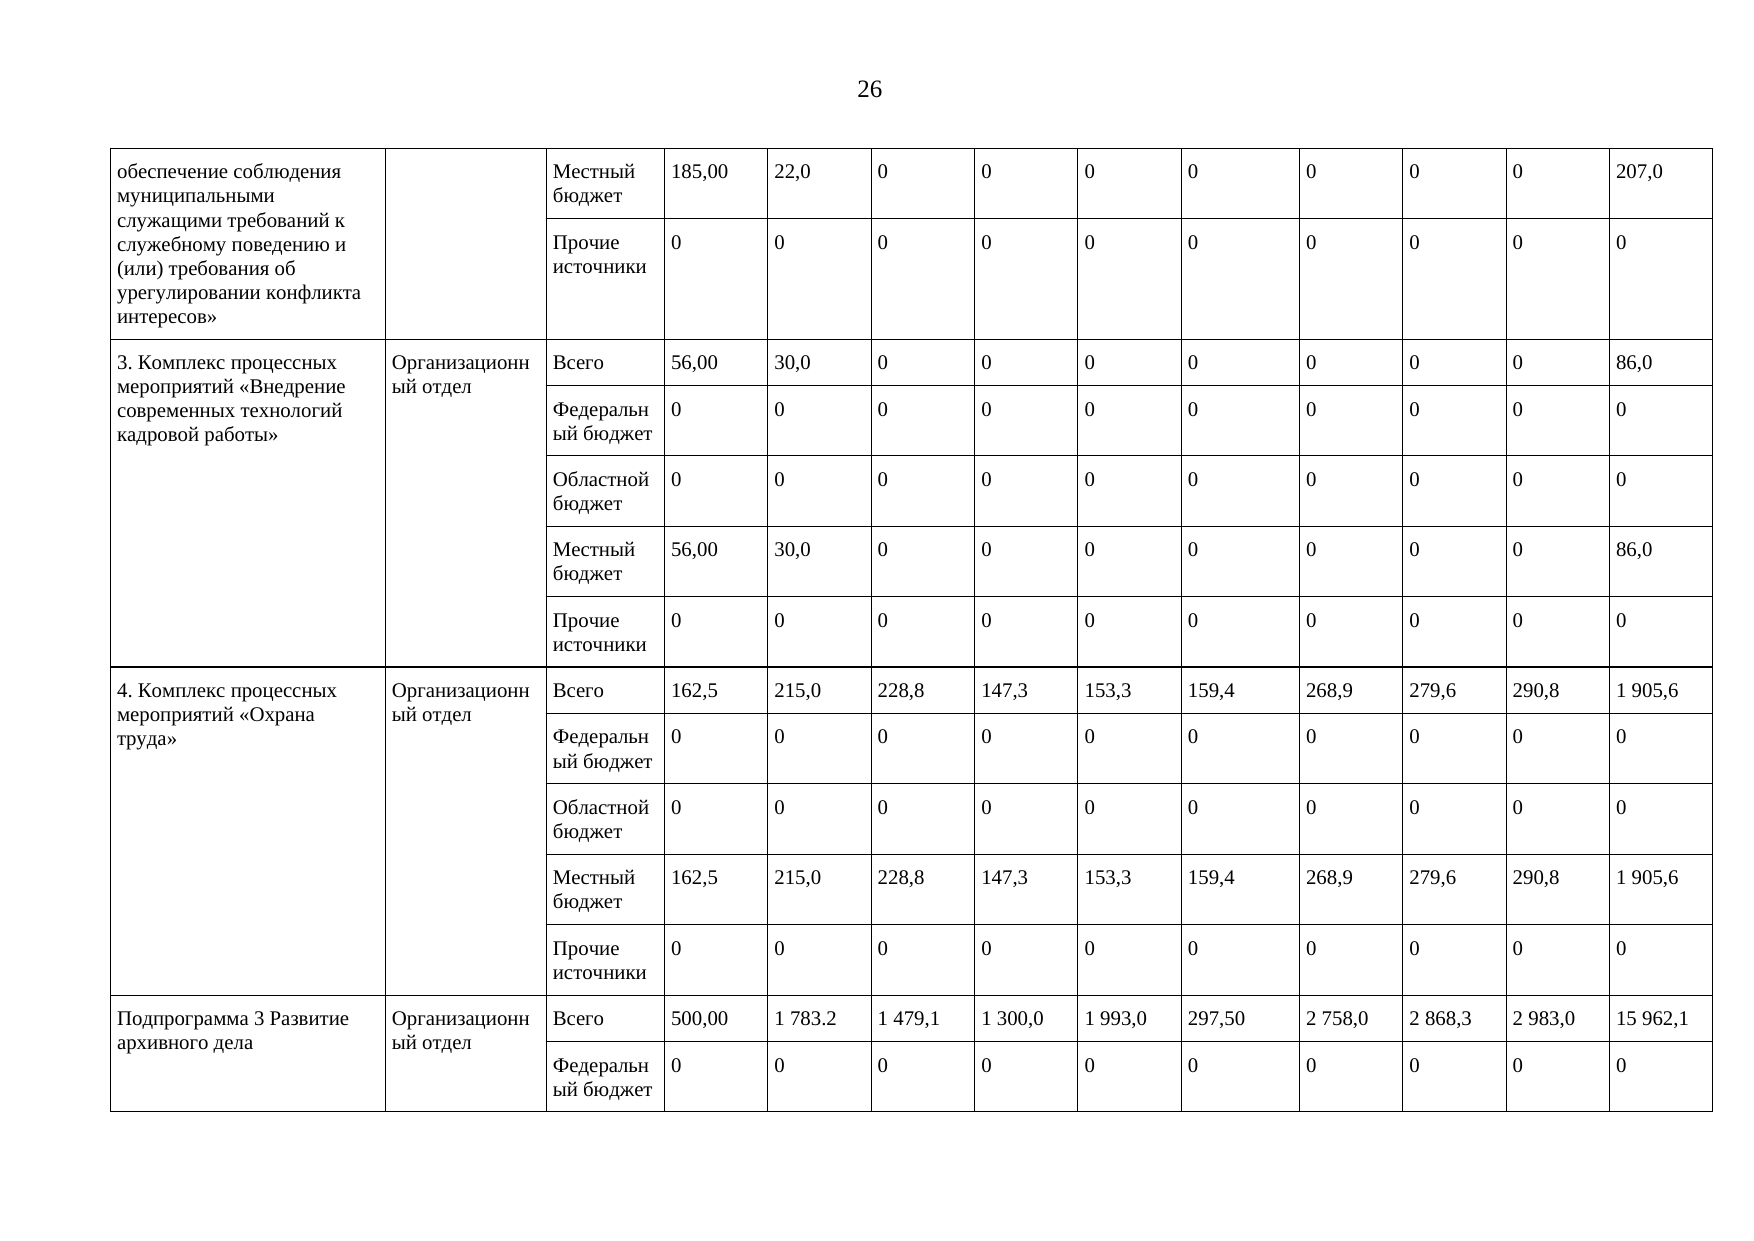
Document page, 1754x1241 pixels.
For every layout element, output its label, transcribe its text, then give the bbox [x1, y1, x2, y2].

table_cell 2 983,0 [1507, 996, 1609, 1041]
table_cell Областной бюджет [547, 456, 664, 526]
table_cell 0 [768, 386, 871, 455]
table_cell 0 [1610, 714, 1712, 783]
table_cell 1 993,0 [1078, 996, 1181, 1041]
table_cell 0 [975, 527, 1077, 596]
table_cell 0 [1078, 456, 1181, 526]
table_cell 0 [1507, 714, 1609, 783]
table_cell Подпрограмма 3 Развитие архивного дела [111, 996, 385, 1111]
table_cell 0 [975, 784, 1077, 854]
table_cell 0 [1182, 1042, 1299, 1111]
table_cell 0 [872, 714, 974, 783]
table_cell 0 [665, 597, 767, 666]
table_cell 0 [1182, 340, 1299, 385]
table_cell Прочие источники [547, 925, 664, 994]
table_cell 159,4 [1182, 668, 1299, 713]
table_cell 0 [1610, 597, 1712, 666]
table_cell 0 [975, 597, 1077, 666]
table_cell 0 [872, 925, 974, 994]
table_cell 86,0 [1610, 527, 1712, 596]
table_cell 279,6 [1403, 855, 1506, 924]
table_cell 215,0 [768, 855, 871, 924]
table_cell 0 [975, 219, 1077, 338]
table_cell Всего [547, 996, 664, 1041]
table_cell 0 [1403, 219, 1506, 338]
table_cell 0 [1300, 219, 1402, 338]
table_cell 0 [1182, 784, 1299, 854]
table_cell 279,6 [1403, 668, 1506, 713]
table_cell 0 [665, 219, 767, 338]
table_cell 1 905,6 [1610, 855, 1712, 924]
table_cell 0 [1507, 219, 1609, 338]
table_cell Всего [547, 340, 664, 385]
table_cell 0 [768, 1042, 871, 1111]
table_cell 0 [768, 456, 871, 526]
table_cell 0 [1507, 386, 1609, 455]
table_cell 0 [665, 456, 767, 526]
table_cell 0 [872, 784, 974, 854]
table_cell 0 [1403, 527, 1506, 596]
table_cell 228,8 [872, 855, 974, 924]
table_cell 0 [1182, 386, 1299, 455]
table_cell 0 [1403, 597, 1506, 666]
table_cell 0 [1182, 597, 1299, 666]
table_cell 4. Комплекс процессных мероприятий «Охрана труда» [111, 668, 385, 994]
table_cell 0 [1078, 149, 1181, 218]
table_cell 15 962,1 [1610, 996, 1712, 1041]
table_cell Организационный отдел [386, 340, 546, 666]
table_cell 0 [1300, 597, 1402, 666]
table_cell 297,50 [1182, 996, 1299, 1041]
table_cell 0 [1403, 340, 1506, 385]
table_cell 0 [1182, 149, 1299, 218]
table_cell 0 [872, 597, 974, 666]
table_cell Местный бюджет [547, 149, 664, 218]
table_cell 0 [1507, 527, 1609, 596]
table_cell 500,00 [665, 996, 767, 1041]
table_cell 0 [665, 386, 767, 455]
table_cell 0 [1403, 1042, 1506, 1111]
table_cell 0 [1403, 784, 1506, 854]
table_cell 0 [1300, 527, 1402, 596]
table_cell 0 [1610, 456, 1712, 526]
table_cell 0 [975, 340, 1077, 385]
table_cell 0 [1078, 340, 1181, 385]
table_cell 215,0 [768, 668, 871, 713]
table_cell 30,0 [768, 340, 871, 385]
table_cell 0 [1300, 784, 1402, 854]
table_cell 268,9 [1300, 668, 1402, 713]
table_cell 0 [1507, 340, 1609, 385]
table_cell 0 [975, 149, 1077, 218]
table_cell Всего [547, 668, 664, 713]
table_cell 0 [1403, 386, 1506, 455]
table_cell 0 [1610, 784, 1712, 854]
table_cell 185,00 [665, 149, 767, 218]
table_cell 290,8 [1507, 855, 1609, 924]
table_cell 0 [768, 714, 871, 783]
table_cell 0 [1182, 456, 1299, 526]
table_cell 0 [872, 1042, 974, 1111]
table_cell Областной бюджет [547, 784, 664, 854]
table_cell 0 [872, 149, 974, 218]
table_cell 0 [768, 219, 871, 338]
table_cell 0 [1182, 219, 1299, 338]
table_cell 207,0 [1610, 149, 1712, 218]
table_cell 162,5 [665, 855, 767, 924]
table_cell 0 [1610, 925, 1712, 994]
table_cell 0 [768, 925, 871, 994]
table_cell Федеральный бюджет [547, 1042, 664, 1111]
table_cell 0 [1300, 386, 1402, 455]
table_cell 0 [1507, 784, 1609, 854]
table_cell Организационный отдел [386, 668, 546, 994]
table_cell 0 [1403, 925, 1506, 994]
table_cell 0 [1078, 714, 1181, 783]
table_cell 268,9 [1300, 855, 1402, 924]
table_cell Организационный отдел [386, 996, 546, 1111]
table_cell 22,0 [768, 149, 871, 218]
table_cell 1 479,1 [872, 996, 974, 1041]
table_cell 0 [872, 340, 974, 385]
table_cell 0 [975, 456, 1077, 526]
table_cell 0 [872, 456, 974, 526]
table_cell 0 [1182, 714, 1299, 783]
table_cell 1 783.2 [768, 996, 871, 1041]
table_cell 0 [1507, 1042, 1609, 1111]
table_cell 0 [1507, 456, 1609, 526]
table_cell 153,3 [1078, 668, 1181, 713]
table_cell 0 [665, 714, 767, 783]
table_cell 0 [975, 925, 1077, 994]
table_cell 0 [1182, 527, 1299, 596]
table_cell 0 [872, 219, 974, 338]
table_cell 162,5 [665, 668, 767, 713]
table_cell 0 [975, 386, 1077, 455]
table_cell Федеральный бюджет [547, 714, 664, 783]
table_cell 228,8 [872, 668, 974, 713]
table_cell 0 [1507, 597, 1609, 666]
table_cell 0 [1610, 219, 1712, 338]
table_cell Местный бюджет [547, 855, 664, 924]
table_cell 0 [1078, 597, 1181, 666]
table_cell 0 [1403, 456, 1506, 526]
table_cell 0 [1507, 149, 1609, 218]
table_cell 0 [1610, 386, 1712, 455]
table_cell 0 [872, 386, 974, 455]
table_cell 0 [1610, 1042, 1712, 1111]
table_cell 0 [1300, 1042, 1402, 1111]
table_cell 0 [1507, 925, 1609, 994]
table_cell 1 300,0 [975, 996, 1077, 1041]
table_cell 0 [1300, 456, 1402, 526]
table_cell 0 [1403, 149, 1506, 218]
table_cell 1 905,6 [1610, 668, 1712, 713]
table_cell 56,00 [665, 527, 767, 596]
table_cell 56,00 [665, 340, 767, 385]
table_cell 2 868,3 [1403, 996, 1506, 1041]
table_cell 0 [1078, 219, 1181, 338]
table_cell 0 [1182, 925, 1299, 994]
table_cell 0 [1078, 784, 1181, 854]
table_cell 147,3 [975, 668, 1077, 713]
table_cell 0 [975, 714, 1077, 783]
table_cell 147,3 [975, 855, 1077, 924]
table_cell 0 [1078, 1042, 1181, 1111]
table_cell 0 [768, 784, 871, 854]
table_cell 0 [665, 784, 767, 854]
table_cell 86,0 [1610, 340, 1712, 385]
table_cell 2 758,0 [1300, 996, 1402, 1041]
table_cell Прочие источники [547, 219, 664, 338]
table_cell 0 [768, 597, 871, 666]
table_cell 0 [1300, 340, 1402, 385]
table_cell 0 [975, 1042, 1077, 1111]
table_cell 30,0 [768, 527, 871, 596]
table_cell 0 [665, 925, 767, 994]
table_cell 0 [1078, 925, 1181, 994]
table_cell 0 [1300, 714, 1402, 783]
table_cell Местный бюджет [547, 527, 664, 596]
table_cell 0 [1300, 149, 1402, 218]
table_cell 0 [1078, 527, 1181, 596]
table_cell 3. Комплекс процессных мероприятий «Внедрение современных технологий кадровой работы» [111, 340, 385, 666]
table_cell 0 [1078, 386, 1181, 455]
table_cell Прочие источники [547, 597, 664, 666]
table_cell 0 [1300, 925, 1402, 994]
table_cell Федеральный бюджет [547, 386, 664, 455]
table_cell 0 [872, 527, 974, 596]
table_cell 153,3 [1078, 855, 1181, 924]
table_cell 290,8 [1507, 668, 1609, 713]
table_cell 0 [1403, 714, 1506, 783]
table_cell 0 [665, 1042, 767, 1111]
table_cell 159,4 [1182, 855, 1299, 924]
